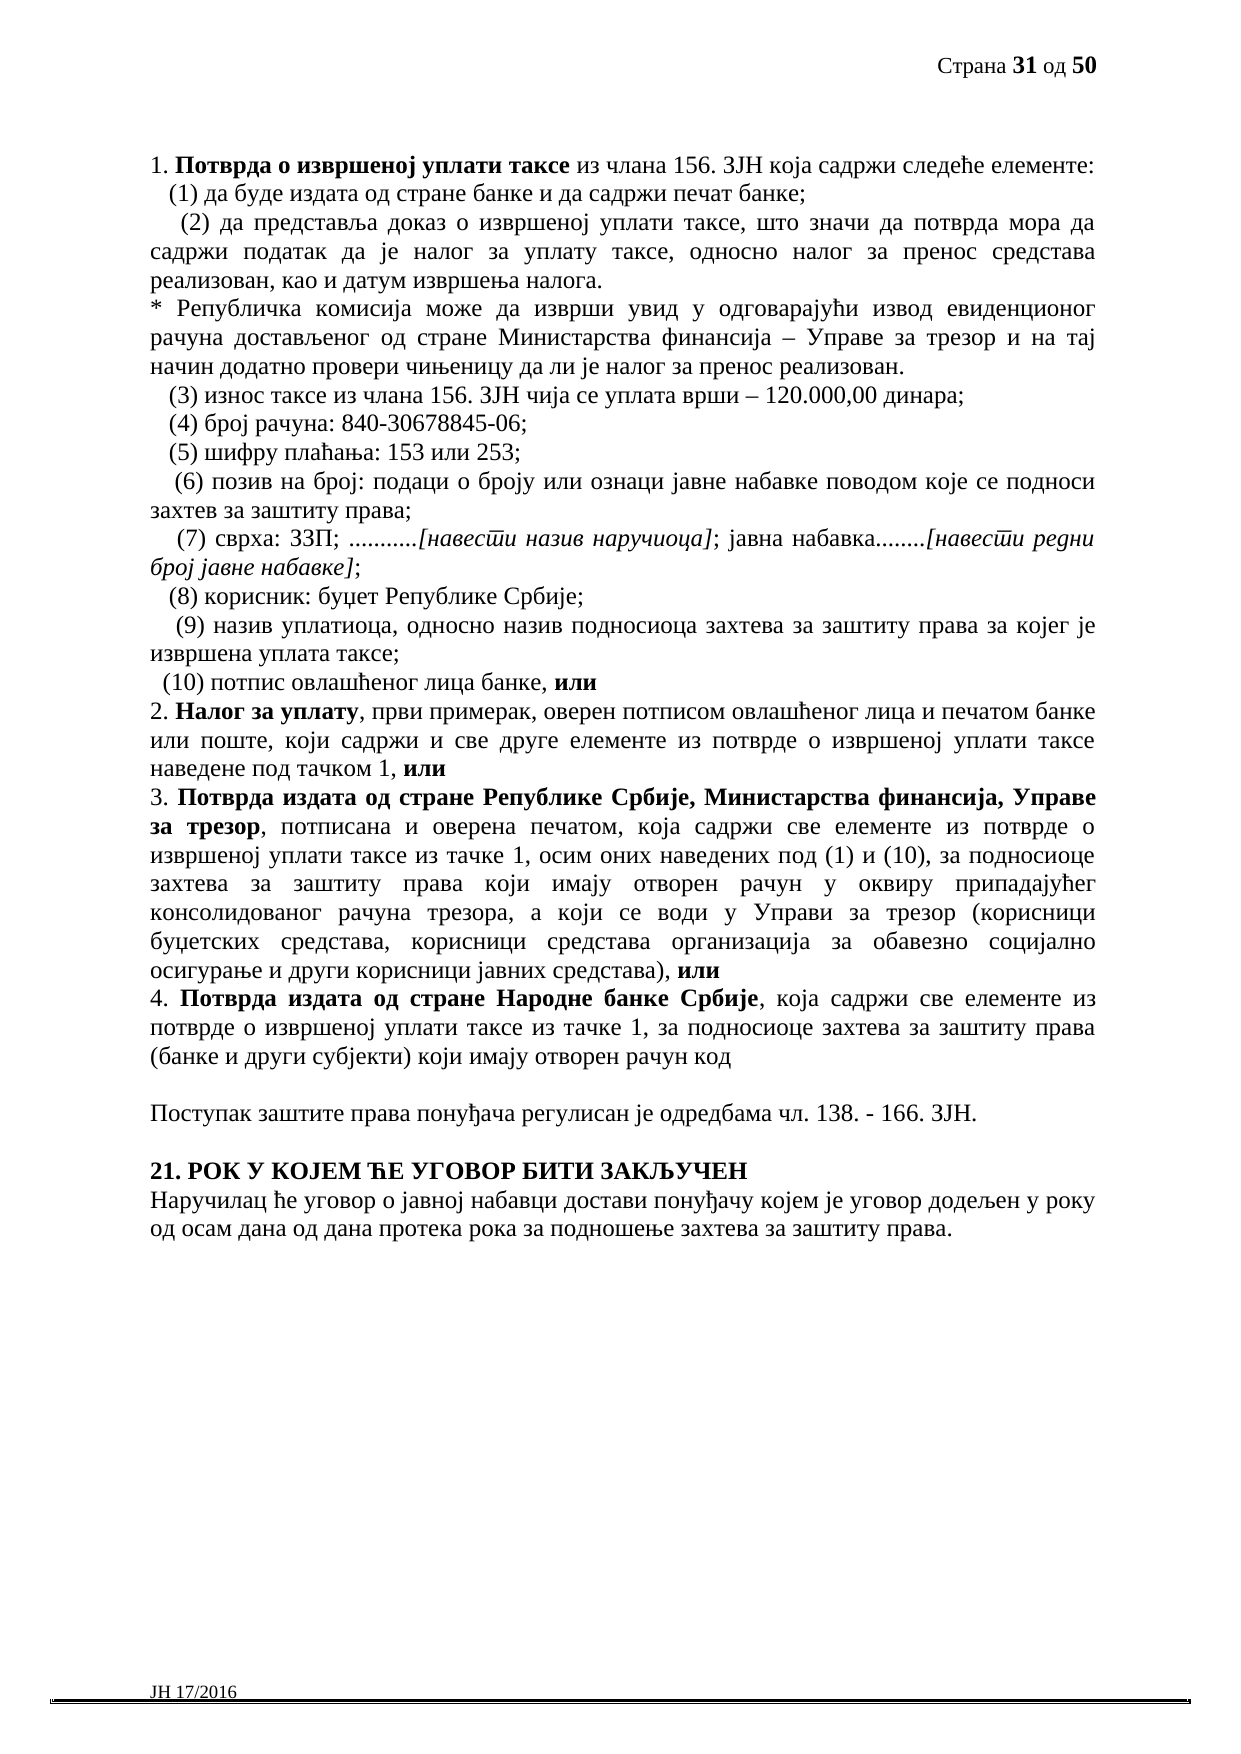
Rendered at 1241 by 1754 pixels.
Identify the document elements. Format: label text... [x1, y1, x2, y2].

text (3) износ таксе из члана 156. ЗЈН чија се уплата врши – 120.000,00 динара; [150, 380, 1097, 408]
text 3. Потврда издата од стране Републике Србије, Министарства финансија, Управе за трезор, потписана и оверена печатом, која садржи све елементе из потврде о извршеној уплати таксе из тачке 1, осим оних наведених под (1) и (10), за подносиоце захтева за заштиту права који имају отворен рачун у оквиру припадајућег консолидованог рачуна трезора, а који се води у Управи за трезор (корисници буџетских средстава, корисници средстава организација за обавезно социјално осигурање и други корисници јавних средстава), или [150, 782, 1097, 983]
text 4. Потврда издата од стране Народне банке Србије, која садржи све елементе из потврде о извршеној уплати таксе из тачке 1, за подносиоце захтева за заштиту права (банке и други субјекти) који имају отворен рачун код [150, 983, 1097, 1070]
text 21. РОК У КОЈЕМ ЋЕ УГОВОР БИТИ ЗАКЉУЧЕН [150, 1156, 1097, 1185]
text (2) да представља доказ о извршеној уплати таксе, што значи да потврда мора да садржи податак да је налог за уплату таксе, односно налог за пренос средстава реализован, као и датум извршења налога. [150, 207, 1097, 293]
text (8) корисник: буџет Републике Србије; [150, 581, 1097, 610]
text 2. Налог за уплату, први примерак, оверен потписом овлашћеног лица и печатом банке или поште, који садржи и све друге елементе из потврде о извршеној уплати таксе наведене под тачком 1, или [150, 696, 1097, 782]
text Поступак заштите права понуђача регулисан је одредбама чл. 138. - 166. ЗЈН. [150, 1098, 1097, 1127]
text (1) да буде издата од стране банке и да садржи печат банке; [150, 178, 1097, 207]
text Наручилац ће уговор о јавној набавци достави понуђачу којем је уговор додељен у року од осам дана од дана протека рока за подношење захтева за заштиту права. [150, 1185, 1097, 1242]
text * Републичка комисија може да изврши увид у одговарајући извод евиденционог рачуна достављеног од стране Министарства финансија – Управе за трезор и на тај начин додатно провери чињеницу да ли је налог за пренос реализован. [150, 293, 1097, 380]
text (10) потпис овлашћеног лица банке, или [150, 667, 1097, 696]
text (4) број рачуна: 840-30678845-06; [150, 408, 1097, 437]
text (6) позив на број: подаци о броју или ознаци јавне набавке поводом које се подноси захтев за заштиту права; [150, 466, 1097, 523]
text (5) шифру плаћања: 153 или 253; [150, 437, 1097, 466]
text (7) сврха: ЗЗП; ...........[навести назив наручиоца]; јавна набавка........[навести редни број јавне набавкe]; [150, 523, 1097, 581]
text (9) назив уплатиоца, односно назив подносиоца захтева за заштиту права за којег је извршена уплата таксе; [150, 610, 1097, 667]
text 1. Потврда о извршеној уплати таксе из члана 156. ЗЈН која садржи следеће елементе: [150, 150, 1097, 178]
